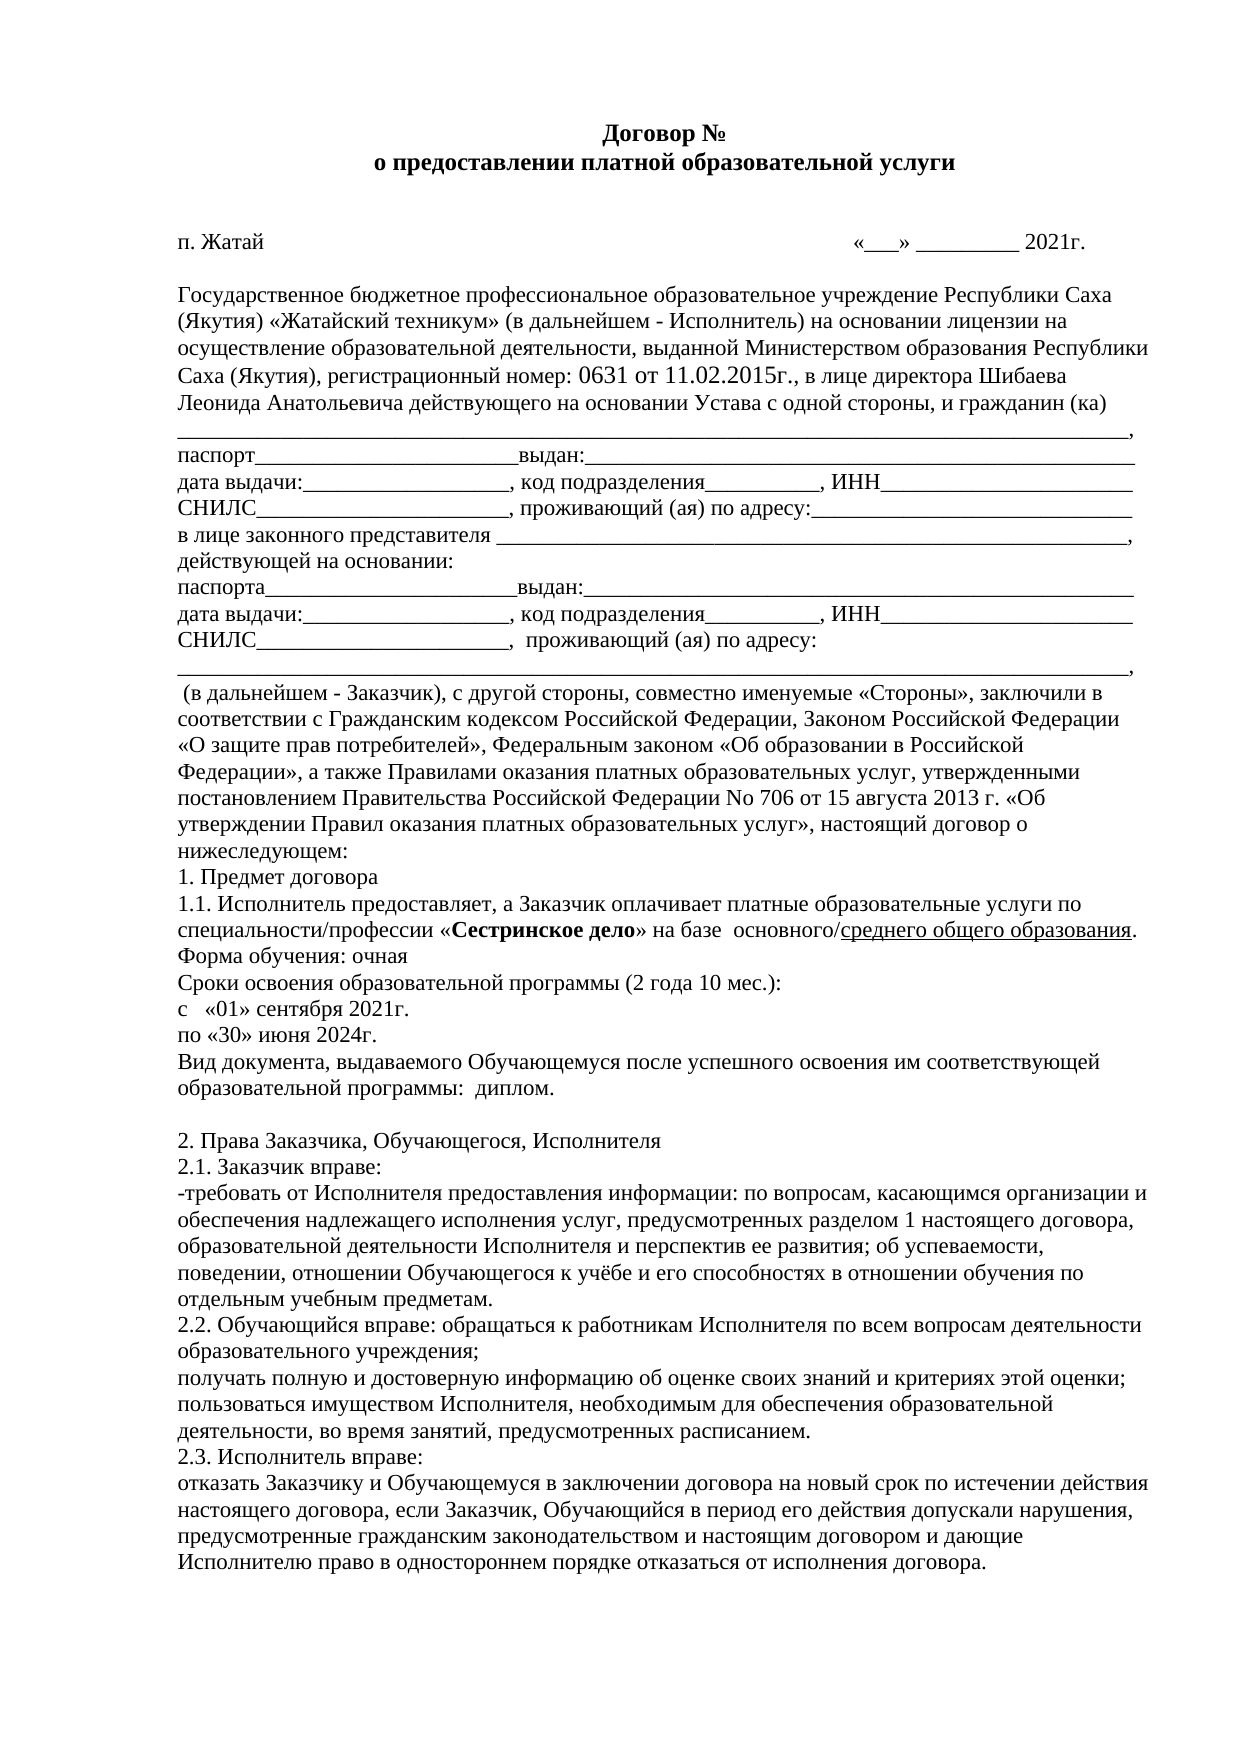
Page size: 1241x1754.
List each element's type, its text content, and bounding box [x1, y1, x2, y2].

text (в дальнейшем - Заказчик), с другой стороны, совместно именуемые «Стороны», заключили в соответствии с Гражданским кодексом Российской Федерации, Законом Российской Федерации «О защите прав потребителей», Федеральным законом «Об образовании в Российской Федерации», а также Правилами оказания платных образовательных услуг, утвержденными постановлением Правительства Российской Федерации No 706 от 15 августа . «Об утверждении Правил оказания платных образовательных услуг», настоящий договор о нижеследующем: [177, 679, 1152, 863]
text пользоваться имуществом Исполнителя, необходимым для обеспечения образовательной деятельности, во время занятий, предусмотренных расписанием. [177, 1390, 1152, 1443]
text 2.3. Исполнитель вправе: [177, 1443, 1152, 1469]
text в лице законного представителя _______________________________________________________, действующей на основании: [177, 521, 1152, 573]
text 2.2. Обучающийся вправе: обращаться к работникам Исполнителя по всем вопросам деятельности образовательного учреждения; [177, 1311, 1152, 1364]
text СНИЛС______________________, проживающий (ая) по адресу: ___________________________________________________________________________________, [177, 626, 1152, 679]
text СНИЛС______________________, проживающий (ая) по адресу:____________________________ [177, 494, 1152, 521]
text 1.1. Исполнитель предоставляет, а Заказчик оплачивает платные образовательные услуги по специальности/профессии «Сестринское дело» на базе основного/среднего общего образования. [177, 889, 1152, 942]
text Форма обучения: очная [177, 942, 1152, 969]
text Сроки освоения образовательной программы (2 года 10 мес.): [177, 969, 1152, 995]
text 2. Права Заказчика, Обучающегося, Исполнителя [177, 1127, 1152, 1153]
text Договор № [177, 118, 1152, 147]
text паспорта______________________выдан:________________________________________________ [177, 573, 1152, 600]
text Вид документа, выдаваемого Обучающемуся после успешного освоения им соответствующей образовательной программы: диплом. [177, 1048, 1152, 1100]
text -требовать от Исполнителя предоставления информации: по вопросам, касающимся организации и обеспечения надлежащего исполнения услуг, предусмотренных разделом 1 настоящего договора, образовательной деятельности Исполнителя и перспектив ее развития; об успеваемости, поведении, отношении Обучающегося к учёбе и его способностях в отношении обучения по отдельным учебным предметам. [177, 1179, 1152, 1311]
text паспорт_______________________выдан:________________________________________________ дата выдачи:__________________, код подразделения__________, ИНН______________________ [177, 442, 1152, 494]
text п. Жатай «___» _________ 2021г. [177, 228, 1152, 255]
text отказать Заказчику и Обучающемуся в заключении договора на новый срок по истечении действия настоящего договора, если Заказчик, Обучающийся в период его действия допускали нарушения, предусмотренные гражданским законодательством и настоящим договором и дающие Исполнителю право в одностороннем порядке отказаться от исполнения договора. [177, 1469, 1152, 1575]
text о предоставлении платной образовательной услуги [177, 147, 1152, 176]
text по «30» июня 2024г. [177, 1021, 1152, 1048]
text 1. Предмет договора [177, 863, 1152, 889]
text с «01» сентября 2021г. [177, 995, 1152, 1021]
text получать полную и достоверную информацию об оценке своих знаний и критериях этой оценки; [177, 1364, 1152, 1390]
text дата выдачи:__________________, код подразделения__________, ИНН______________________ [177, 600, 1152, 626]
text 2.1. Заказчик вправе: [177, 1153, 1152, 1179]
text Государственное бюджетное профессиональное образовательное учреждение Республики Саха (Якутия) «Жатайский техникум» (в дальнейшем - Исполнитель) на основании лицензии на осуществление образовательной деятельности, выданной Министерством образования Республики Саха (Якутия), регистрационный номер: 0631 от 11.02.2015г., в лице директора Шибаева Леонида Анатольевича действующего на основании Устава с одной стороны, и гражданин (ка) ___________________________________________________________________________________, [177, 281, 1152, 442]
